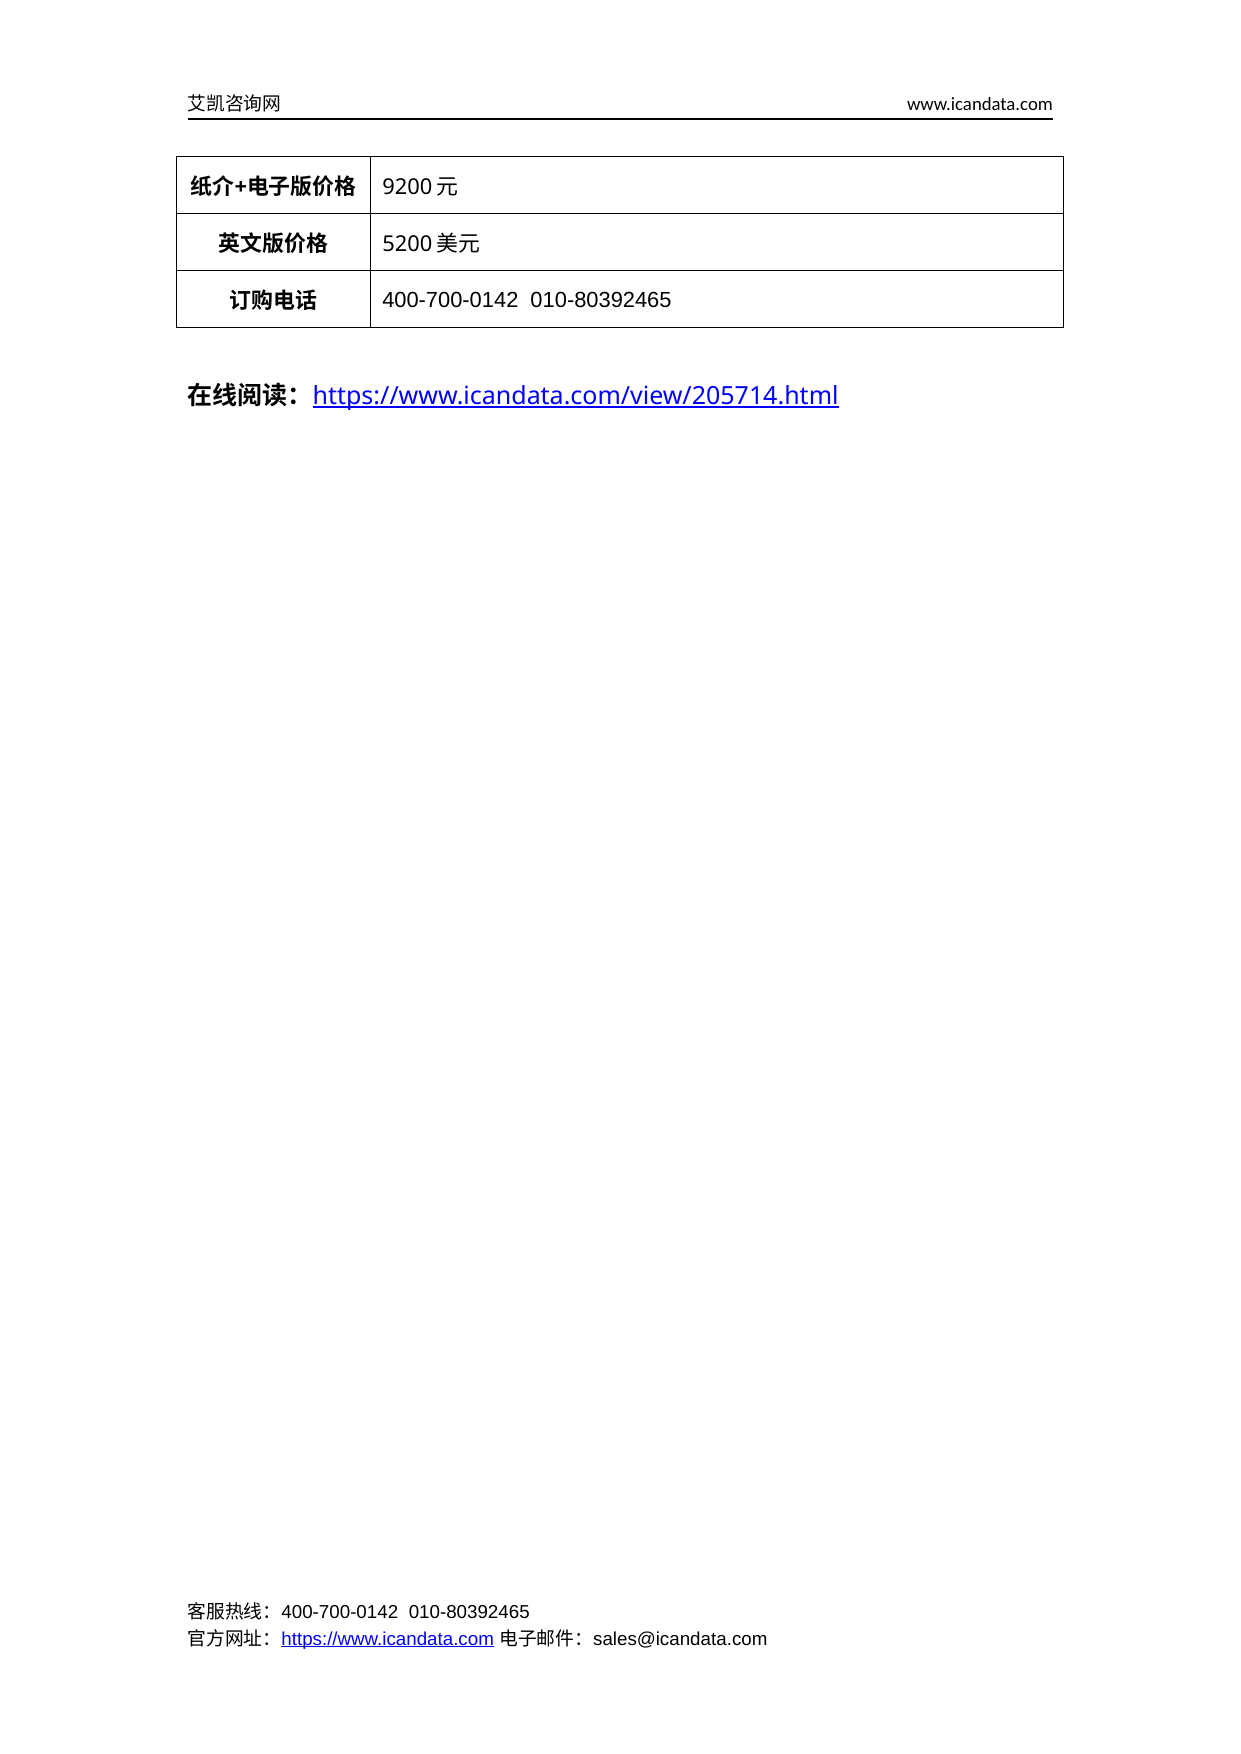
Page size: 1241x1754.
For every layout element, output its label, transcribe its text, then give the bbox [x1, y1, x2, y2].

text 在线阅读：https://www.icandata.com/view/205714.html [187, 361, 1053, 426]
table_cell 英文版价格 [177, 214, 370, 270]
table_cell 纸介+电子版价格 [177, 157, 370, 213]
table_cell 400-700-0142 010-80392465 [371, 271, 1063, 327]
table_cell 订购电话 [177, 271, 370, 327]
table_cell 9200元 [371, 157, 1063, 213]
table_cell 5200美元 [371, 214, 1063, 270]
